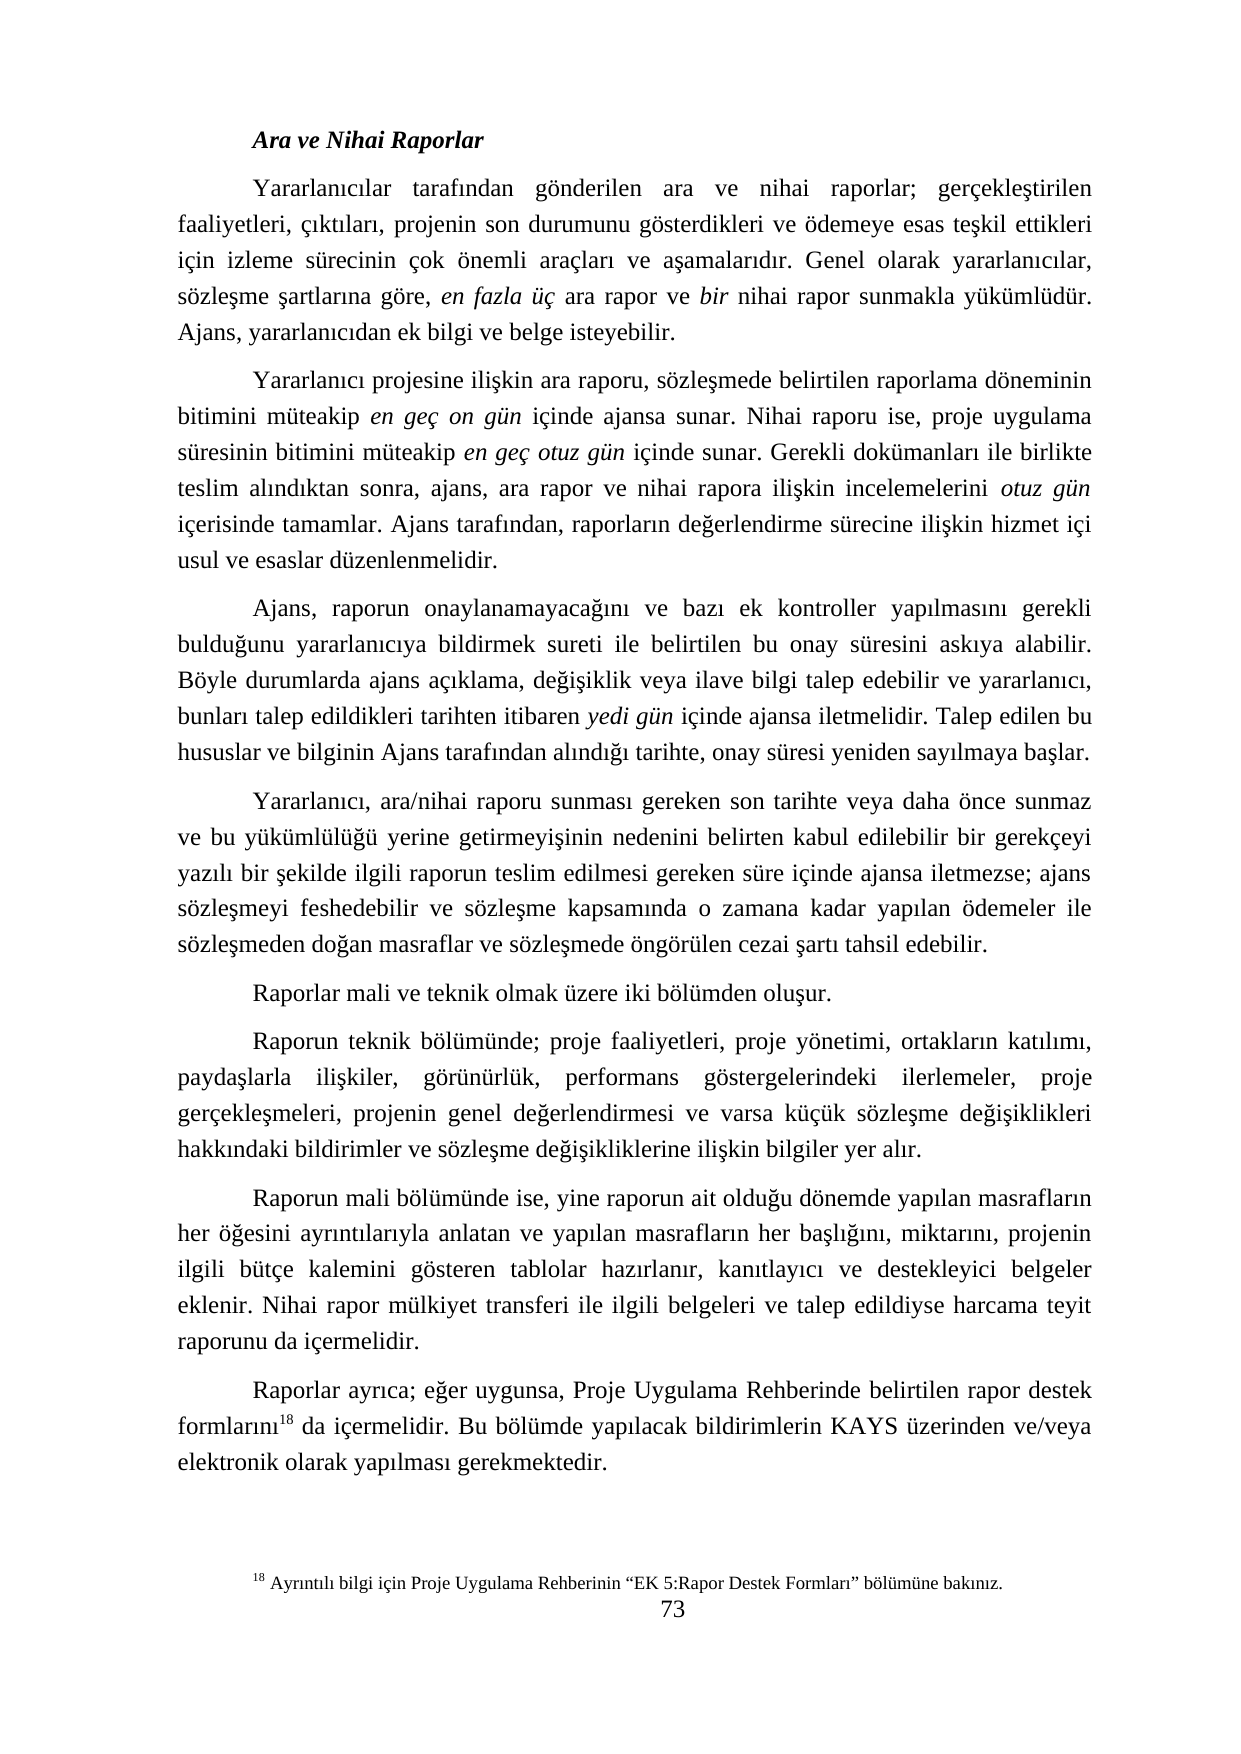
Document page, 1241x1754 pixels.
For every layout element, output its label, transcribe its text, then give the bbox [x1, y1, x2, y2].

text Raporlar ayrıca; eğer uygunsa, Proje Uygulama Rehberinde belirtilen rapor destek formlarını da içermelidir. Bu bölümde yapılacak bildirimlerin KAYS üzerinden ve/veya elektronik olarak yapılması gerekmektedir. [177, 1375, 1093, 1475]
text Ara ve Nihai Raporlar [177, 125, 1093, 153]
text Ajans, raporun onaylanamayacağını ve bazı ek kontroller yapılmasını gerekli bulduğunu yararlanıcıya bildirmek sureti ile belirtilen bu onay süresini askıya alabilir. Böyle durumlarda ajans açıklama, değişiklik veya ilave bilgi talep edebilir ve yararlanıcı, bunları talep edildikleri tarihten itibaren yedi gün içinde ajansa iletmelidir. Talep edilen bu hususlar ve bilginin Ajans tarafından alındığı tarihte, onay süresi yeniden sayılmaya başlar. [177, 593, 1093, 766]
text Yararlanıcılar tarafından gönderilen ara ve nihai raporlar; gerçekleştirilen faaliyetleri, çıktıları, projenin son durumunu gösterdikleri ve ödemeye esas teşkil ettikleri için izleme sürecinin çok önemli araçları ve aşamalarıdır. Genel olarak yararlanıcılar, sözleşme şartlarına göre, en fazla üç ara rapor ve bir nihai rapor sunmakla yükümlüdür. Ajans, yararlanıcıdan ek bilgi ve belge isteyebilir. [177, 173, 1093, 346]
text Raporun mali bölümünde ise, yine raporun ait olduğu dönemde yapılan masrafların her öğesini ayrıntılarıyla anlatan ve yapılan masrafların her başlığını, miktarını, projenin ilgili bütçe kalemini gösteren tablolar hazırlanır, kanıtlayıcı ve destekleyici belgeler eklenir. Nihai rapor mülkiyet transferi ile ilgili belgeleri ve talep edildiyse harcama teyit raporunu da içermelidir. [177, 1183, 1093, 1355]
text Raporlar mali ve teknik olmak üzere iki bölümden oluşur. [177, 978, 1093, 1007]
text Yararlanıcı projesine ilişkin ara raporu, sözleşmede belirtilen raporlama döneminin bitimini müteakip en geç on gün içinde ajansa sunar. Nihai raporu ise, proje uygulama süresinin bitimini müteakip en geç otuz gün içinde sunar. Gerekli dokümanları ile birlikte teslim alındıktan sonra, ajans, ara rapor ve nihai rapora ilişkin incelemelerini otuz gün içerisinde tamamlar. Ajans tarafından, raporların değerlendirme sürecine ilişkin hizmet içi usul ve esaslar düzenlenmelidir. [177, 365, 1093, 574]
text Raporun teknik bölümünde; proje faaliyetleri, proje yönetimi, ortakların katılımı, paydaşlarla ilişkiler, görünürlük, performans göstergelerindeki ilerlemeler, proje gerçekleşmeleri, projenin genel değerlendirmesi ve varsa küçük sözleşme değişiklikleri hakkındaki bildirimler ve sözleşme değişikliklerine ilişkin bilgiler yer alır. [177, 1026, 1093, 1163]
text Yararlanıcı, ara/nihai raporu sunması gereken son tarihte veya daha önce sunmaz ve bu yükümlülüğü yerine getirmeyişinin nedenini belirten kabul edilebilir bir gerekçeyi yazılı bir şekilde ilgili raporun teslim edilmesi gereken süre içinde ajansa iletmezse; ajans sözleşmeyi feshedebilir ve sözleşme kapsamında o zamana kadar yapılan ödemeler ile sözleşmeden doğan masraflar ve sözleşmede öngörülen cezai şartı tahsil edebilir. [177, 786, 1093, 958]
